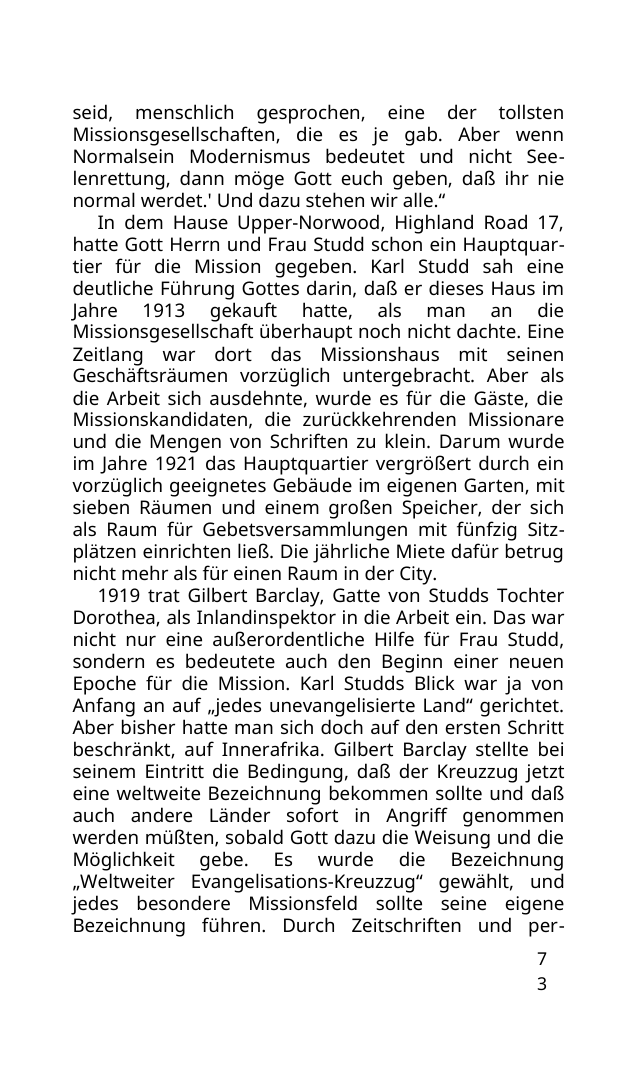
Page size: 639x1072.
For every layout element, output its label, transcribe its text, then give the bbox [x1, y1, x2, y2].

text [72, 585, 564, 937]
text In dem Hause Upper-Norwood, Highland Road 17, hatte Gott Herrn und Frau Studd schon ein Hauptquartier für die Mission gegeben. Karl Studd sah eine deutliche Führung Gottes darin, daß er dieses Haus im Jahre 1913 gekauft hatte, als man an die Missionsgesellschaft überhaupt noch nicht dachte. Eine Zeitlang war dort das Missionshaus mit seinen Geschäftsräumen vorzüglich untergebracht. Aber als die Arbeit sich ausdehnte, wurde es für die Gäste, die Missionskandidaten, die zurückkehrenden Missionare und die Mengen von Schriften zu klein. Darum wurde im Jahre 1921 das Hauptquartier vergrößert durch ein vorzüglich geeignetes Gebäude im eigenen Garten, mit sieben Räumen und einem großen Speicher, der sich als Raum für Gebetsversammlungen mit fünfzig Sitzplätzen einrichten ließ. Die jährliche Miete dafür betrug nicht mehr als für einen Raum in der City. [72, 212, 564, 585]
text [72, 102, 564, 212]
